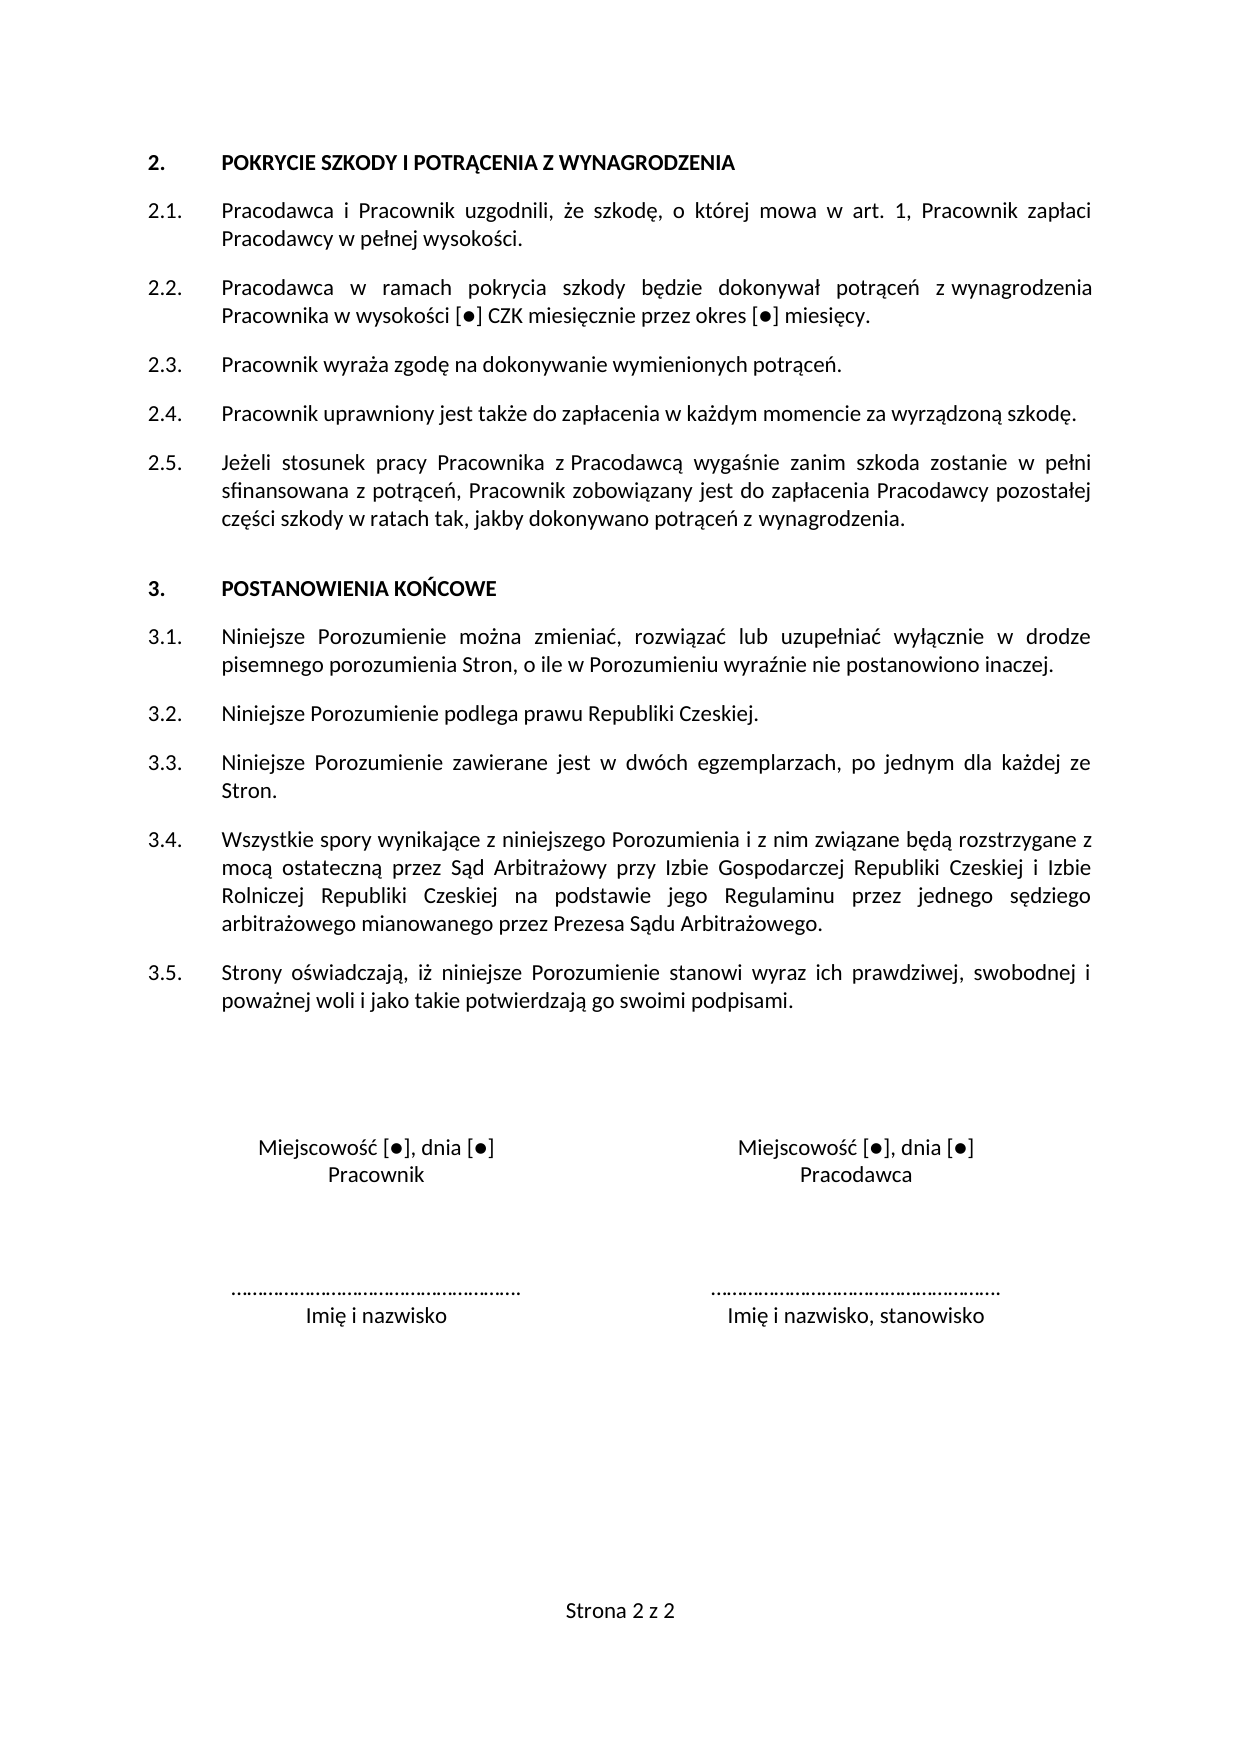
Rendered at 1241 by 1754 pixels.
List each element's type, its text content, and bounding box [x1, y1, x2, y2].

text POSTANOWIENIA KOŃCOWE [148, 574, 1093, 602]
text Pracodawca i Pracownik uzgodnili, że szkodę, o której mowa w art. 1, Pracownik zapłaci Pracodawcy w pełnej wysokości. [148, 196, 1093, 252]
text Pracownik uprawniony jest także do zapłacenia w każdym momencie za wyrządzoną szkodę. [148, 399, 1093, 427]
table_cell ………………………………………………. [616, 1189, 1096, 1301]
table_cell Imię i nazwisko, stanowisko [616, 1301, 1096, 1329]
table_header Miejscowość [●], dnia [●] [136, 1133, 616, 1161]
table_cell Pracownik [136, 1161, 616, 1189]
text Niniejsze Porozumienie zawierane jest w dwóch egzemplarzach, po jednym dla każdej ze Stron. [148, 748, 1093, 804]
table_cell ………………………………………………. [136, 1189, 616, 1301]
text Wszystkie spory wynikające z niniejszego Porozumienia i z nim związane będą rozstrzygane z mocą ostateczną przez Sąd Arbitrażowy przy Izbie Gospodarczej Republiki Czeskiej i Izbie Rolniczej Republiki Czeskiej na podstawie jego Regulaminu przez jednego sędziego arbitrażowego mianowanego przez Prezesa Sądu Arbitrażowego. [148, 825, 1093, 937]
text Niniejsze Porozumienie można zmieniać, rozwiązać lub uzupełniać wyłącznie w drodze pisemnego porozumienia Stron, o ile w Porozumieniu wyraźnie nie postanowiono inaczej. [148, 622, 1093, 678]
text Pracodawca w ramach pokrycia szkody będzie dokonywał potrąceń z wynagrodzenia Pracownika w wysokości [●] CZK miesięcznie przez okres [●] miesięcy. [148, 273, 1093, 329]
text Strony oświadczają, iż niniejsze Porozumienie stanowi wyraz ich prawdziwej, swobodnej i poważnej woli i jako takie potwierdzają go swoimi podpisami. [148, 958, 1093, 1014]
text Pracownik wyraża zgodę na dokonywanie wymienionych potrąceń. [148, 350, 1093, 378]
text Jeżeli stosunek pracy Pracownika z Pracodawcą wygaśnie zanim szkoda zostanie w pełni sfinansowana z potrąceń, Pracownik zobowiązany jest do zapłacenia Pracodawcy pozostałej części szkody w ratach tak, jakby dokonywano potrąceń z wynagrodzenia. [148, 448, 1093, 532]
text Niniejsze Porozumienie podlega prawu Republiki Czeskiej. [148, 699, 1093, 727]
table_cell Pracodawca [616, 1161, 1096, 1189]
text POKRYCIE SZKODY I POTRĄCENIA Z WYNAGRODZENIA [148, 148, 1093, 176]
table_cell Imię i nazwisko [136, 1301, 616, 1329]
table_header Miejscowość [●], dnia [●] [616, 1133, 1096, 1161]
